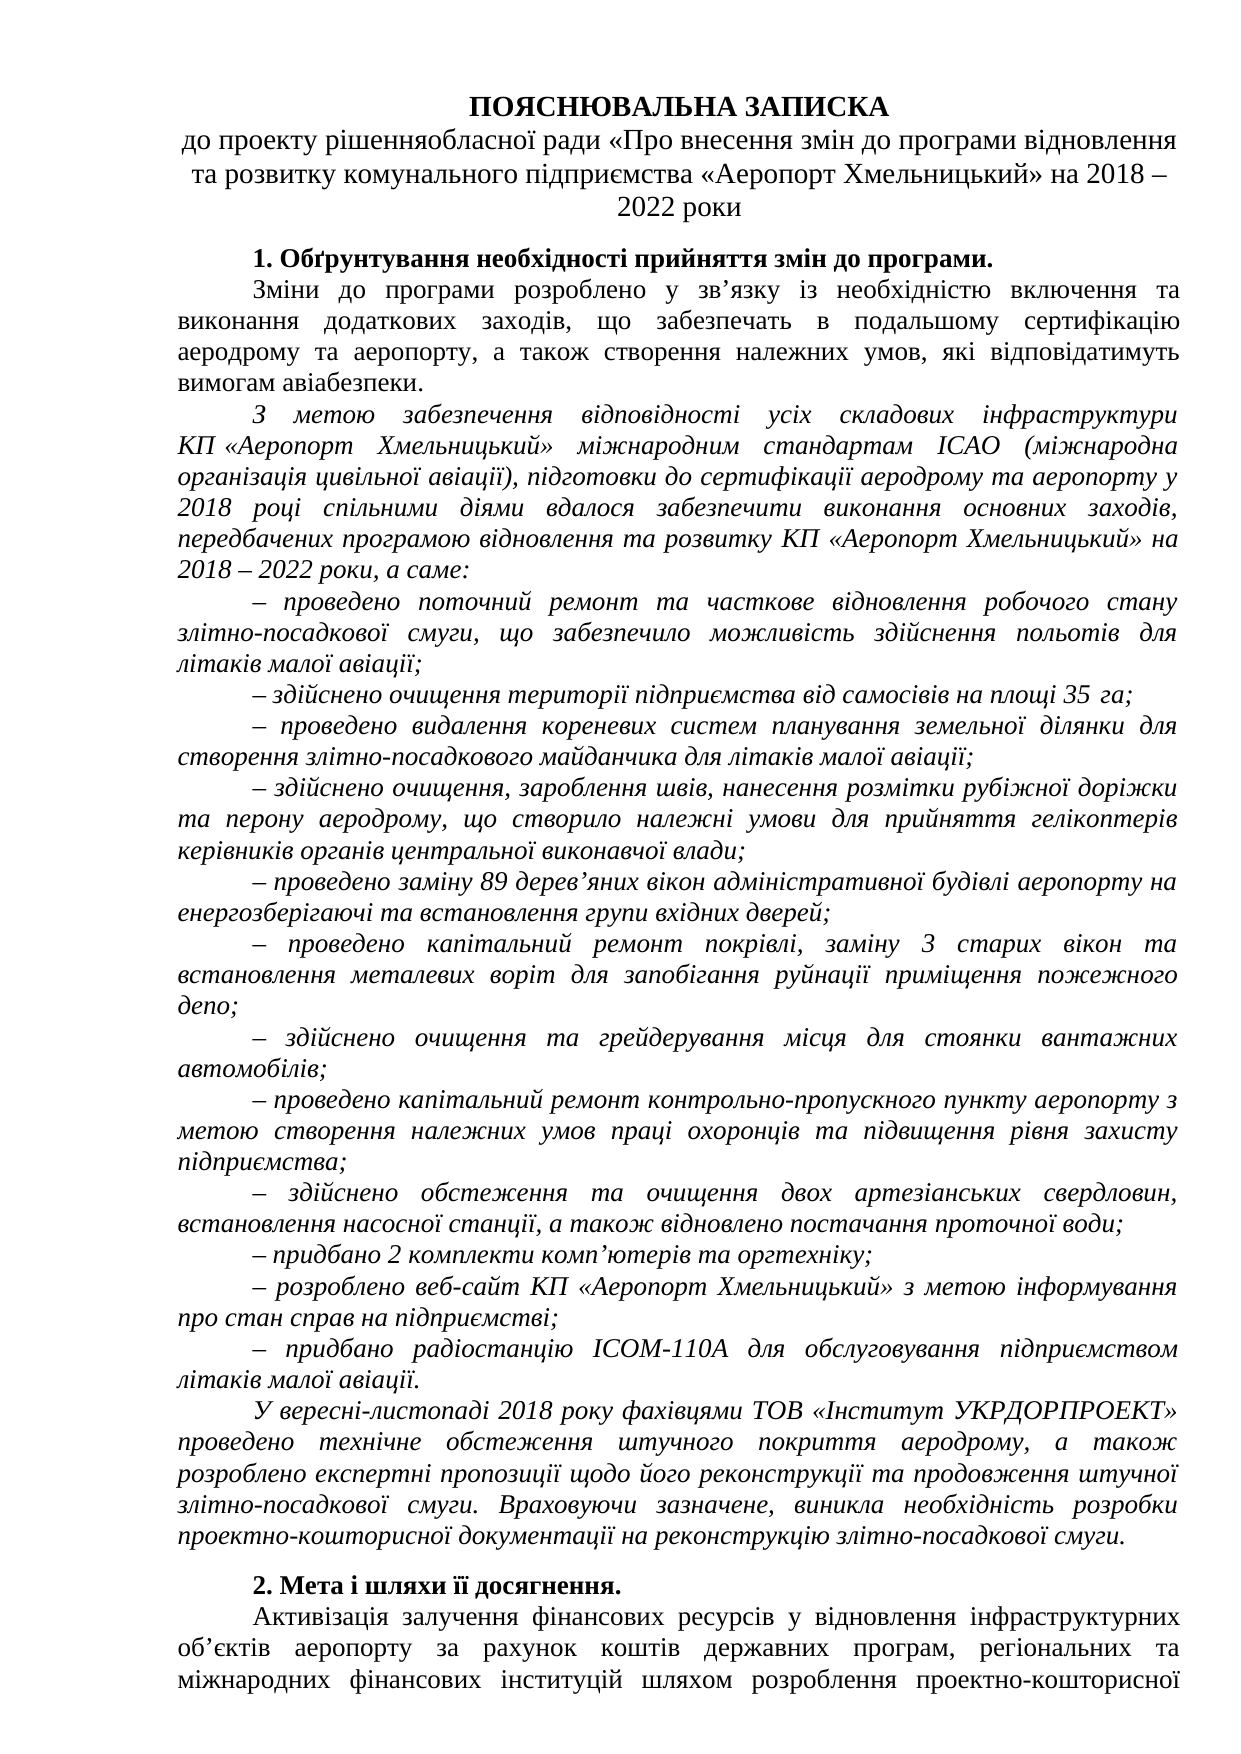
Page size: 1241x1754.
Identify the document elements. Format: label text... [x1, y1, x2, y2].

text 2. Мета і шляхи її досягнення. [177, 1569, 1181, 1600]
text до проекту рішенняобласної ради «Про внесення змін до програми відновлення та розвитку комунального підприємства «Аеропорт Хмельницький» на 2018 – 2022 роки [177, 122, 1181, 223]
text – здійснено очищення та грейдерування місця для стоянки вантажних автомобілів; [177, 1021, 1181, 1083]
text Зміни до програми розроблено у зв’язку із необхідністю включення та виконання додаткових заходів, що забезпечать в подальшому сертифікацію аеродрому та аеропорту, а також створення належних умов, які відповідатимуть вимогам авіабезпеки. [177, 273, 1181, 398]
text – проведено заміну 89 дерев’яних вікон адміністративної будівлі аеропорту на енергозберігаючі та встановлення групи вхідних дверей; [177, 865, 1181, 927]
text – розроблено веб-сайт КП «Аеропорт Хмельницький» з метою інформування про стан справ на підприємстві; [177, 1270, 1181, 1332]
text – здійснено очищення, зароблення швів, нанесення розмітки рубіжної доріжки та перону аеродрому, що створило належні умови для прийняття гелікоптерів керівників органів центральної виконавчої влади; [177, 771, 1181, 865]
text – здійснено очищення території підприємства від самосівів на площі ; [177, 678, 1181, 709]
text – проведено капітальний ремонт контрольно-пропускного пункту аеропорту з метою створення належних умов праці охоронців та підвищення рівня захисту підприємства; [177, 1083, 1181, 1176]
text З метою забезпечення відповідності усіх складових інфраструктури КП «Аеропорт Хмельницький» міжнародним стандартам ІСАО (міжнародна організація цивільної авіації), підготовки до сертифікації аеродрому та аеропорту у 2018 році спільними діями вдалося забезпечити виконання основних заходів, передбачених програмою відновлення та розвитку КП «Аеропорт Хмельницький» на 2018 – 2022 роки, а саме: [177, 398, 1181, 584]
text ПОЯСНЮВАЛЬНА ЗАПИСКА [177, 89, 1181, 122]
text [177, 1600, 1181, 1694]
text – проведено видалення кореневих систем планування земельної ділянки для створення злітно-посадкового майданчика для літаків малої авіації; [177, 709, 1181, 771]
text – здійснено обстеження та очищення двох артезіанських свердловин, встановлення насосної станції, а також відновлено постачання проточної води; [177, 1176, 1181, 1239]
text – придбано радіостанцію ІСОМ-110А для обслуговування підприємством літаків малої авіації. [177, 1332, 1181, 1394]
text – проведено поточний ремонт та часткове відновлення робочого стану злітно-посадкової смуги, що забезпечило можливість здійснення польотів для літаків малої авіації; [177, 584, 1181, 678]
text – проведено капітальний ремонт покрівлі, заміну 3 старих вікон та встановлення металевих воріт для запобігання руйнації приміщення пожежного депо; [177, 927, 1181, 1021]
text – придбано 2 комплекти комп’ютерів та оргтехніку; [177, 1239, 1181, 1270]
text 1. Обґрунтування необхідності прийняття змін до програми. [177, 242, 1181, 273]
text У вересні-листопаді 2018 року фахівцями ТОВ «Інститут УКРДОРПРОЕКТ» проведено технічне обстеження штучного покриття аеродрому, а також розроблено експертні пропозиції щодо його реконструкції та продовження штучної злітно-посадкової смуги. Враховуючи зазначене, виникла необхідність розробки проектно-кошторисної документації на реконструкцію злітно-посадкової смуги. [177, 1394, 1181, 1550]
